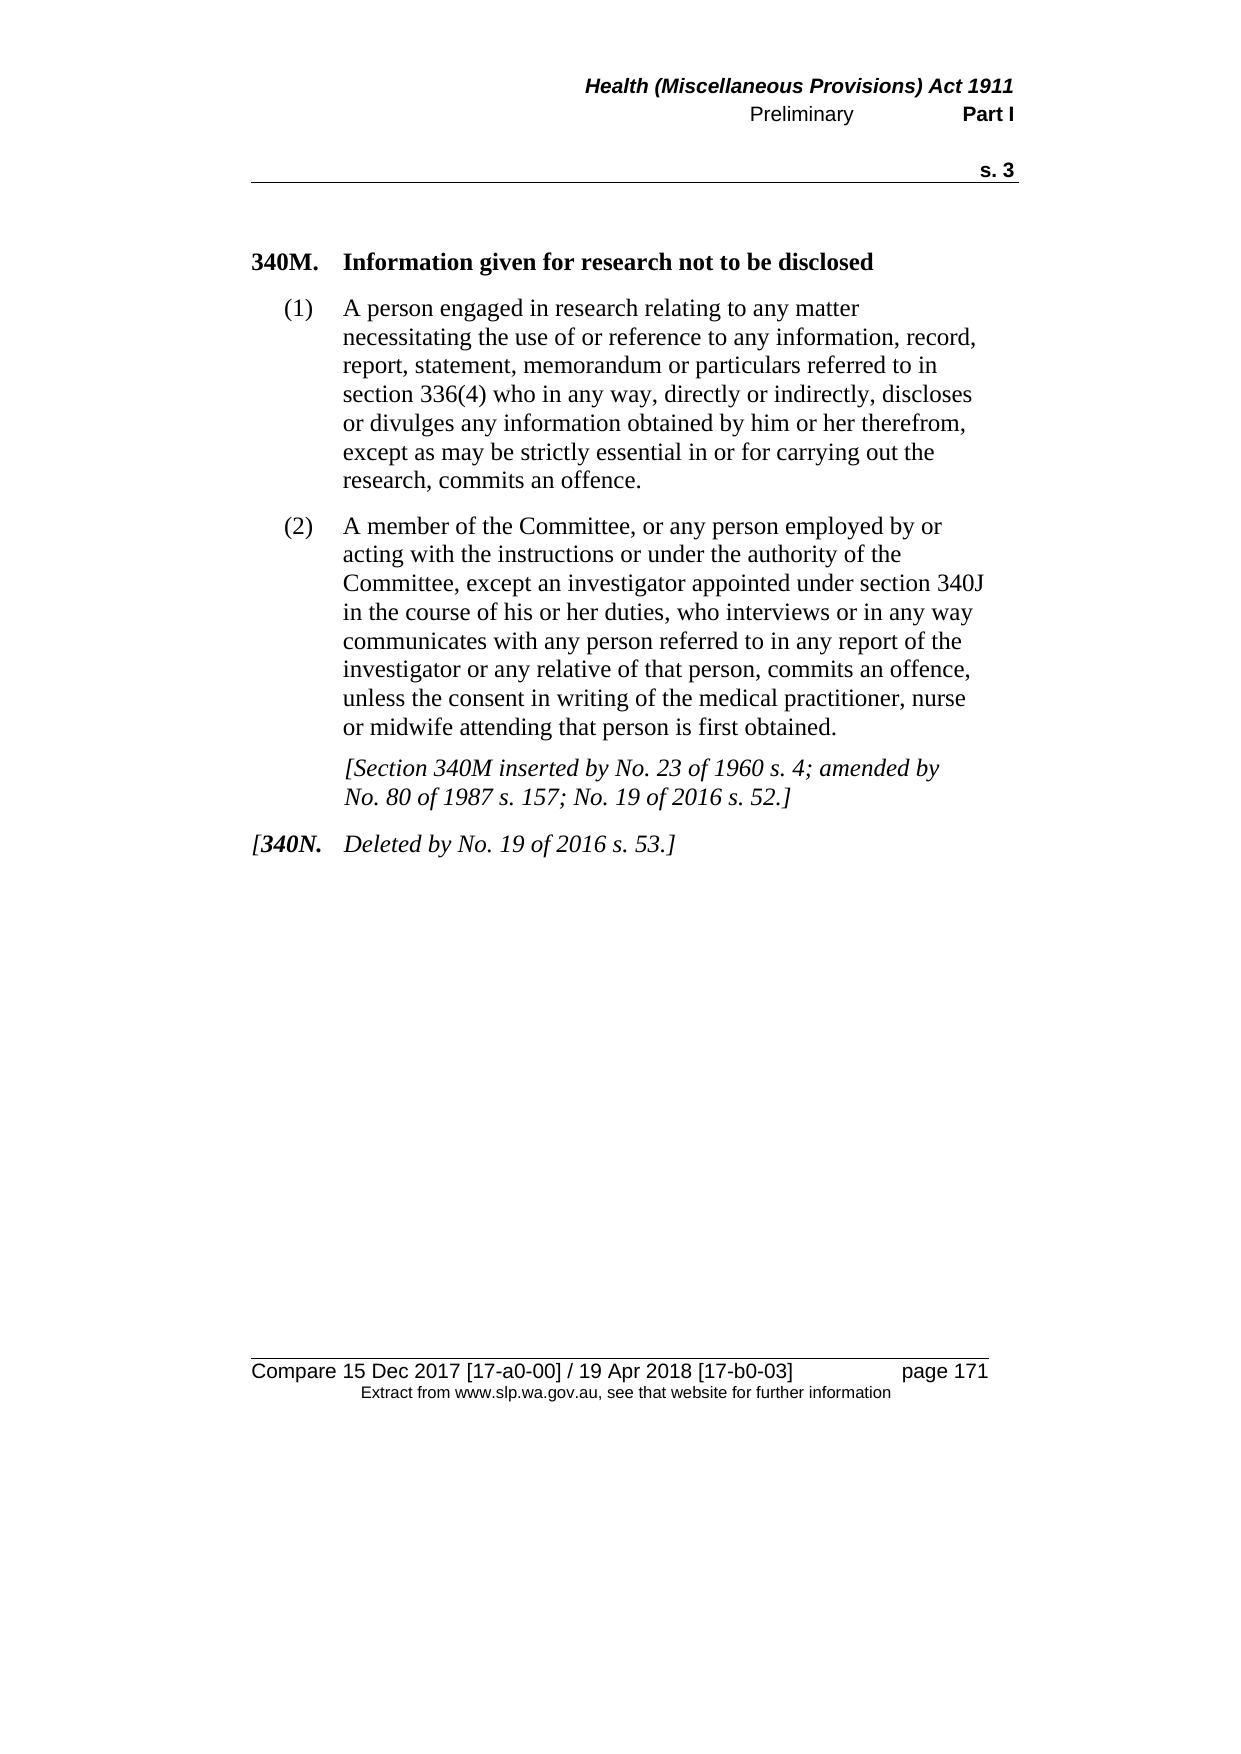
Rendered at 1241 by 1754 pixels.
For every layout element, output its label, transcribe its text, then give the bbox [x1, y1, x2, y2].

text [Section 340M inserted by No. 23 of 1960 s. 4; amended by No. 80 of 1987 s. 157; No. 19 of 2016 s. 52.] [251, 753, 989, 811]
subtitle 340M. Information given for research not to be disclosed [251, 247, 989, 276]
text (1) A person engaged in research relating to any matter necessitating the use of or reference to any information, record, report, statement, memorandum or particulars referred to in section 336(4) who in any way, directly or indirectly, discloses or divulges any information obtained by him or her therefrom, except as may be strictly essential in or for carrying out the research, commits an offence. [251, 293, 989, 494]
text [340N. Deleted by No. 19 of 2016 s. 53.] [251, 829, 989, 858]
text (2) A member of the Committee, or any person employed by or acting with the instructions or under the authority of the Committee, except an investigator appointed under section 340J in the course of his or her duties, who interviews or in any way communicates with any person referred to in any report of the investigator or any relative of that person, commits an offence, unless the consent in writing of the medical practitioner, nurse or midwife attending that person is first obtained. [251, 511, 989, 741]
